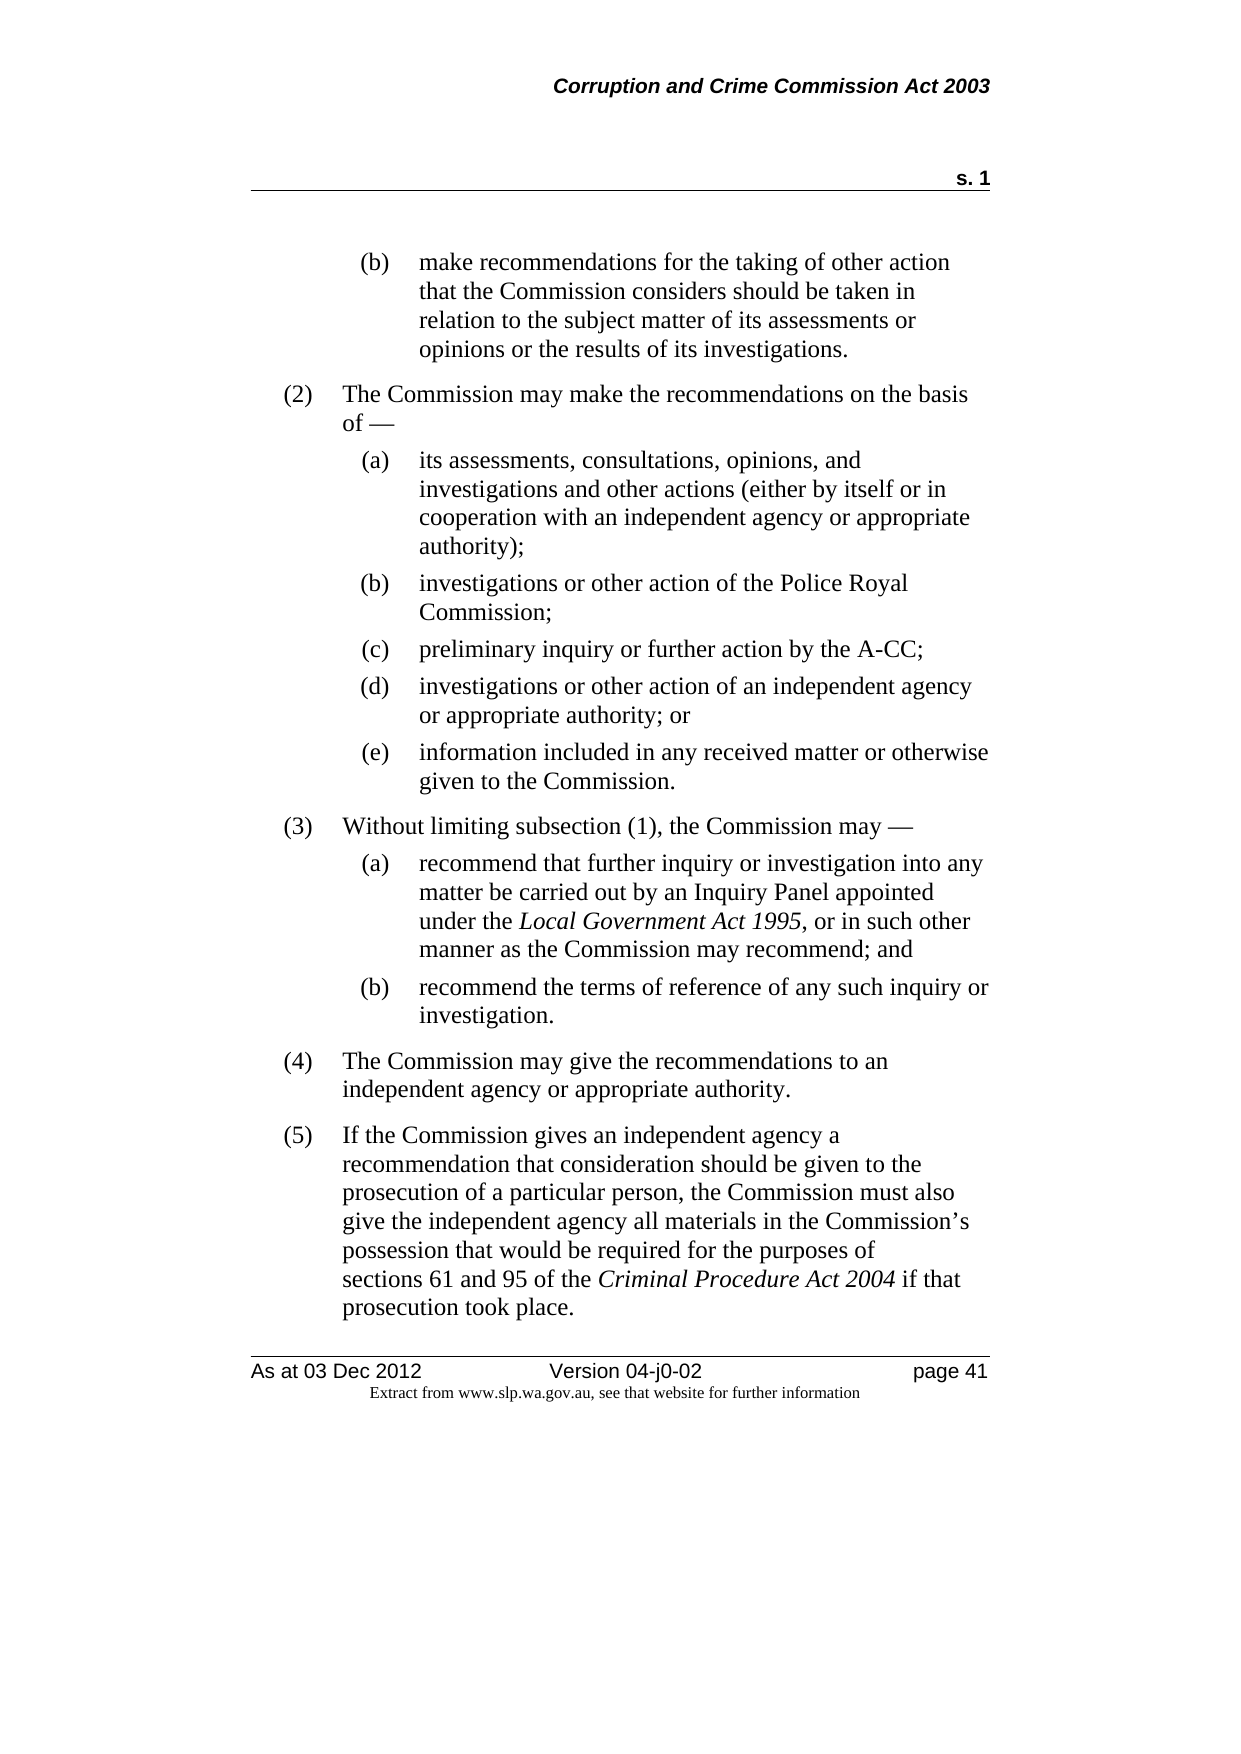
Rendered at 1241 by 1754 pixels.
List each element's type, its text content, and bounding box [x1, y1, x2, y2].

text (a) its assessments, consultations, opinions, and investigations and other actions (either by itself or in cooperation with an independent agency or appropriate authority); [251, 445, 990, 560]
text (4) The Commission may give the recommendations to an independent agency or appropriate authority. [251, 1046, 990, 1103]
text (5) If the Commission gives an independent agency a recommendation that consideration should be given to the prosecution of a particular person, the Commission must also give the independent agency all materials in the Commission’s possession that would be required for the purposes of sections 61 and 95 of the Criminal Procedure Act 2004 if that prosecution took place. [251, 1120, 990, 1321]
text (a) recommend that further inquiry or investigation into any matter be carried out by an Inquiry Panel appointed under the Local Government Act 1995, or in such other manner as the Commission may recommend; and [251, 848, 990, 963]
text (e) information included in any received matter or otherwise given to the Commission. [251, 737, 990, 794]
text (b) recommend the terms of reference of any such inquiry or investigation. [251, 972, 990, 1029]
text (b) investigations or other action of the Police Royal Commission; [251, 568, 990, 626]
text (b) make recommendations for the taking of other action that the Commission considers should be taken in relation to the subject matter of its assessments or opinions or the results of its investigations. [251, 247, 990, 362]
text (c) preliminary inquiry or further action by the A-CC; [251, 634, 990, 663]
text (3) Without limiting subsection (1), the Commission may — [251, 811, 990, 840]
text (d) investigations or other action of an independent agency or appropriate authority; or [251, 671, 990, 729]
text (2) The Commission may make the recommendations on the basis of — [251, 379, 990, 437]
